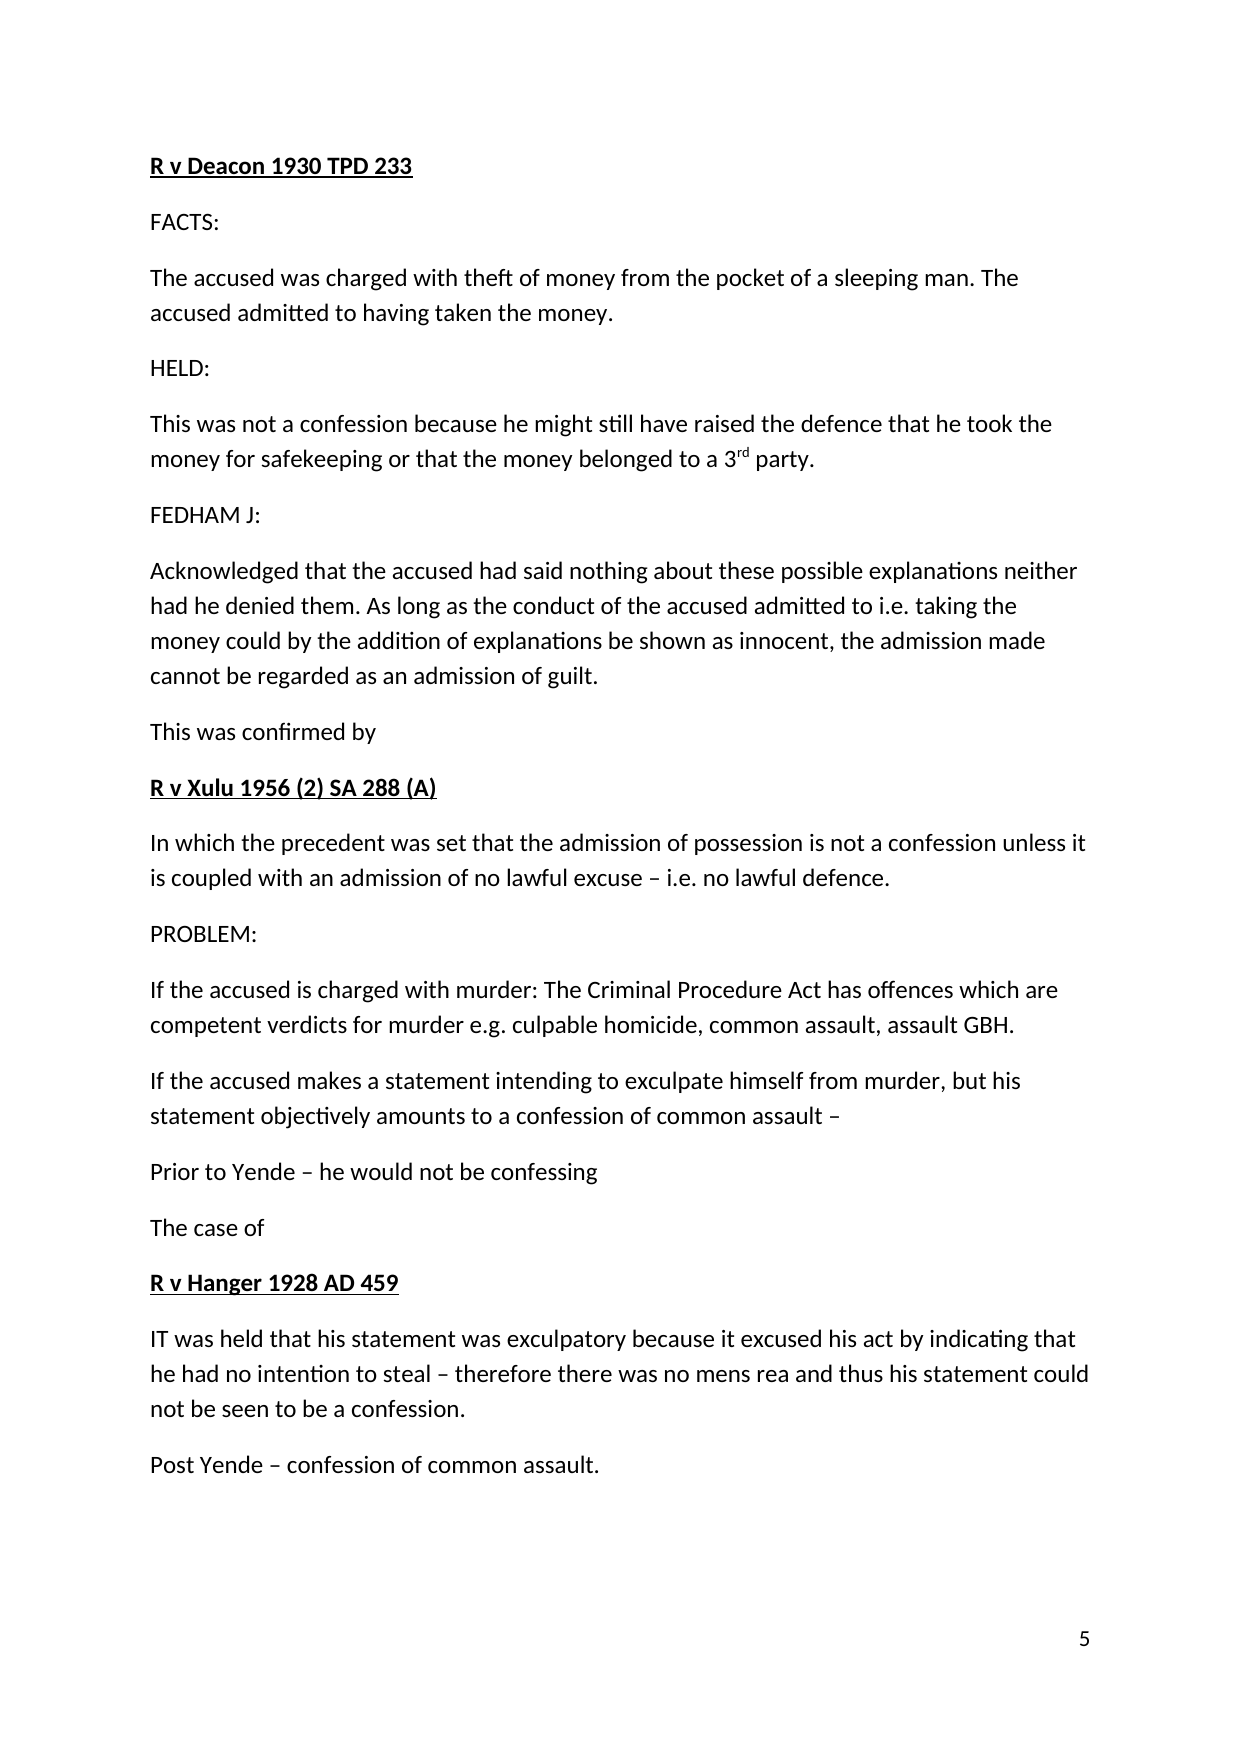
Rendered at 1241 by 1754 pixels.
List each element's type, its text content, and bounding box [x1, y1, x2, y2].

text HELD: [150, 352, 1090, 383]
text Post Yende – confession of common assault. [150, 1449, 1090, 1480]
text If the accused is charged with murder: The Criminal Procedure Act has offences which are competent verdicts for murder e.g. culpable homicide, common assault, assault GBH. [150, 974, 1090, 1040]
text FEDHAM J: [150, 499, 1090, 530]
text IT was held that his statement was exculpatory because it excused his act by indicating that he had no intention to steal – therefore there was no mens rea and thus his statement could not be seen to be a confession. [150, 1323, 1090, 1424]
text The accused was charged with theft of money from the pocket of a sleeping man. The accused admitted to having taken the money. [150, 262, 1090, 327]
text In which the precedent was set that the admission of possession is not a confession unless it is coupled with an admission of no lawful excuse – i.e. no lawful defence. [150, 827, 1090, 893]
text This was confirmed by [150, 716, 1090, 746]
text This was not a confession because he might still have raised the defence that he took the money for safekeeping or that the money belonged to a 3rd party. [150, 408, 1090, 474]
text Prior to Yende – he would not be confessing [150, 1156, 1090, 1186]
text FACTS: [150, 206, 1090, 236]
text PROBLEM: [150, 918, 1090, 949]
text R v Deacon 1930 TPD 233 [150, 150, 1090, 181]
text R v Xulu 1956 (2) SA 288 (A) [150, 772, 1090, 802]
text Acknowledged that the accused had said nothing about these possible explanations neither had he denied them. As long as the conduct of the accused admitted to i.e. taking the money could by the addition of explanations be shown as innocent, the admission made cannot be regarded as an admission of guilt. [150, 555, 1090, 691]
text If the accused makes a statement intending to exculpate himself from murder, but his statement objectively amounts to a confession of common assault – [150, 1065, 1090, 1131]
text The case of [150, 1212, 1090, 1242]
text R v Hanger 1928 AD 459 [150, 1267, 1090, 1298]
